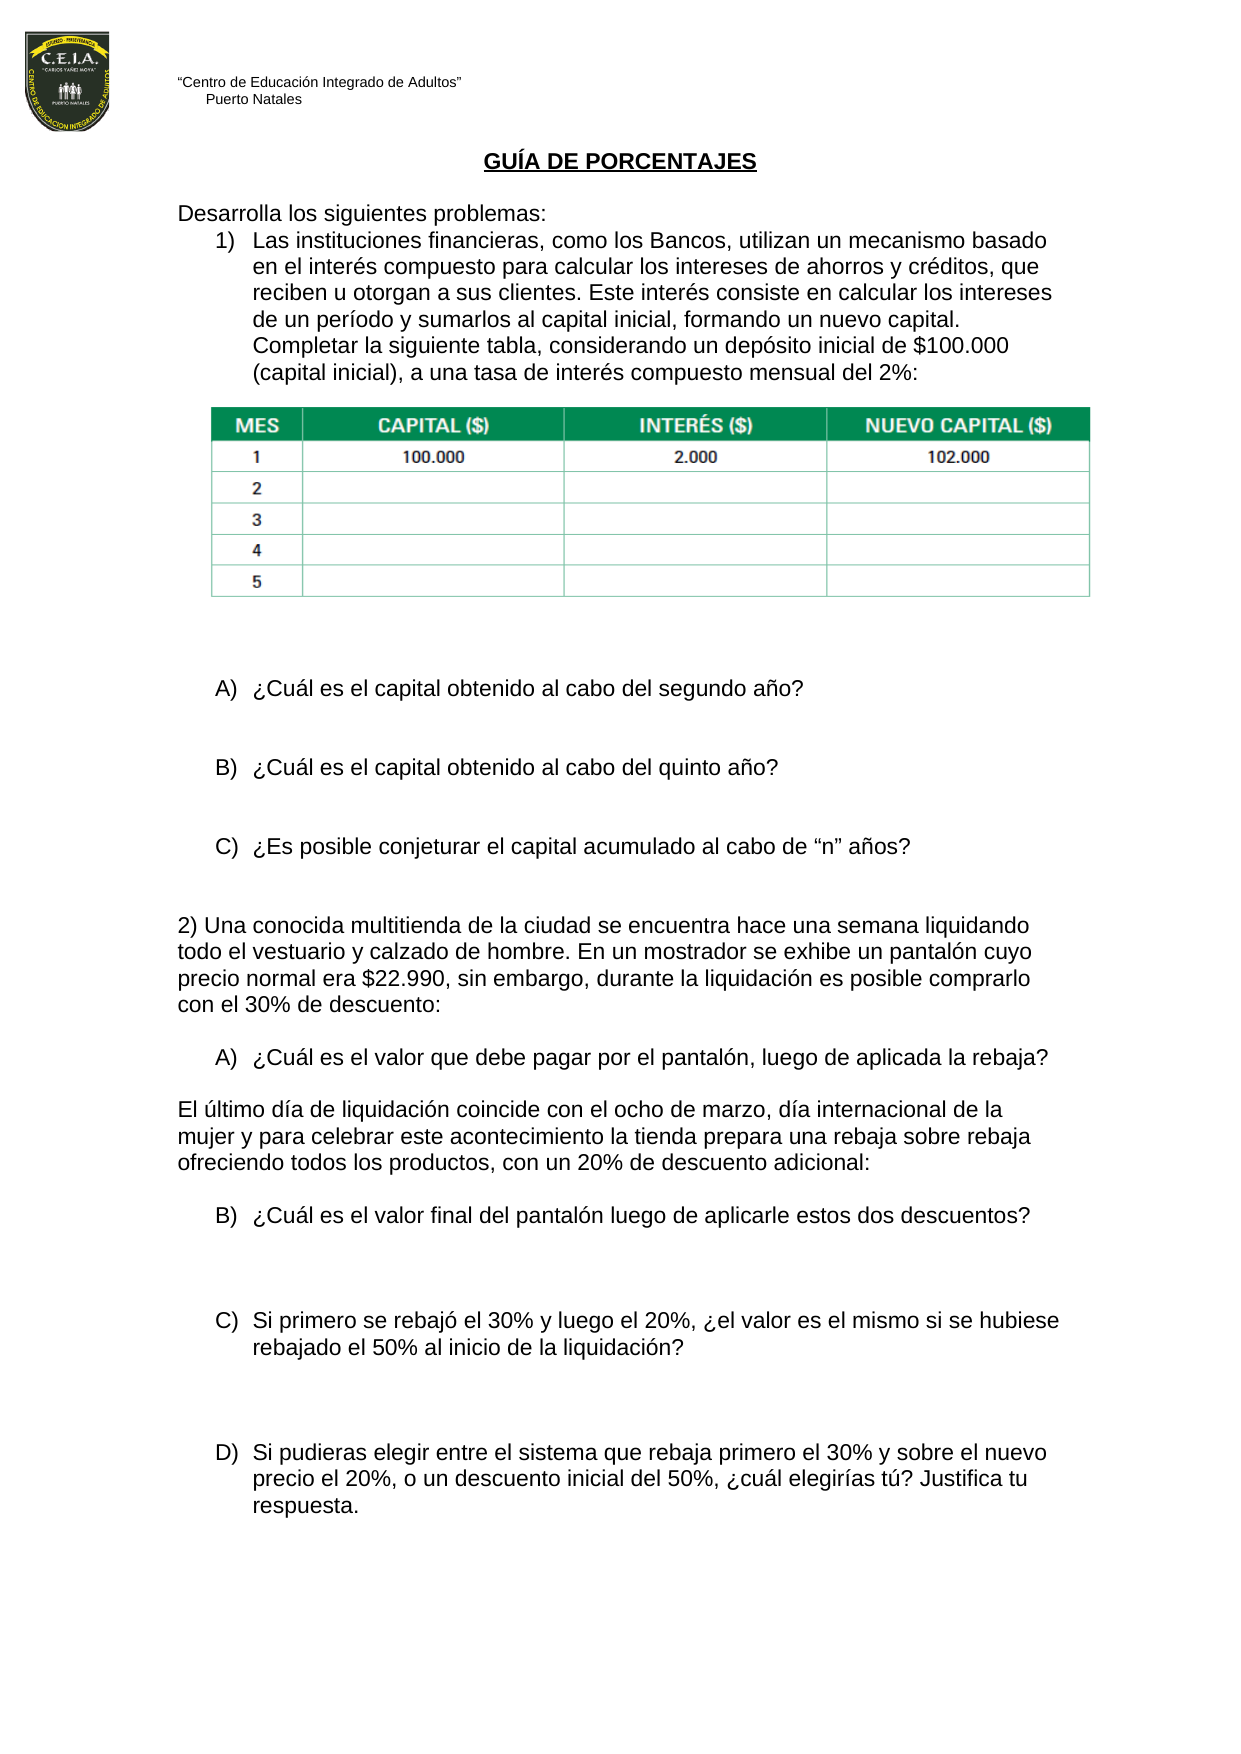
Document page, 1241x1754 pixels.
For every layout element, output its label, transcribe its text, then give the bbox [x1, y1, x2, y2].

picture [25, 31, 110, 132]
list Si primero se rebajó el 30% y luego el 20%, ¿el valor es el mismo si se hubiese rebajado el 50% al inicio de la liquidación? [215, 1307, 1063, 1360]
text GUÍA DE PORCENTAJES [177, 148, 1063, 174]
list ¿Es posible conjeturar el capital acumulado al cabo de “n” años? [215, 833, 1063, 859]
picture [200, 401, 1099, 605]
list Las instituciones financieras, como los Bancos, utilizan un mecanismo basado en el interés compuesto para calcular los intereses de ahorros y créditos, que reciben u otorgan a sus clientes. Este interés consiste en calcular los intereses de un período y sumarlos al capital inicial, formando un nuevo capital. Completar la siguiente tabla, considerando un depósito inicial de $100.000 (capital inicial), a una tasa de interés compuesto mensual del 2%: [215, 227, 1063, 385]
list Si pudieras elegir entre el sistema que rebaja primero el 30% y sobre el nuevo precio el 20%, o un descuento inicial del 50%, ¿cuál elegirías tú? Justifica tu respuesta. [215, 1439, 1063, 1518]
text Desarrolla los siguientes problemas: [177, 200, 1063, 227]
list ¿Cuál es el valor final del pantalón luego de aplicarle estos dos descuentos? [215, 1202, 1063, 1228]
list ¿Cuál es el capital obtenido al cabo del quinto año? [215, 754, 1063, 780]
list ¿Cuál es el capital obtenido al cabo del segundo año? [215, 675, 1063, 701]
list ¿Cuál es el valor que debe pagar por el pantalón, luego de aplicada la rebaja? [215, 1044, 1063, 1070]
text El último día de liquidación coincide con el ocho de marzo, día internacional de la mujer y para celebrar este acontecimiento la tienda prepara una rebaja sobre rebaja ofreciendo todos los productos, con un 20% de descuento adicional: [177, 1096, 1063, 1175]
text 2) Una conocida multitienda de la ciudad se encuentra hace una semana liquidando todo el vestuario y calzado de hombre. En un mostrador se exhibe un pantalón cuyo precio normal era $22.990, sin embargo, durante la liquidación es posible comprarlo con el 30% de descuento: [177, 912, 1063, 1017]
